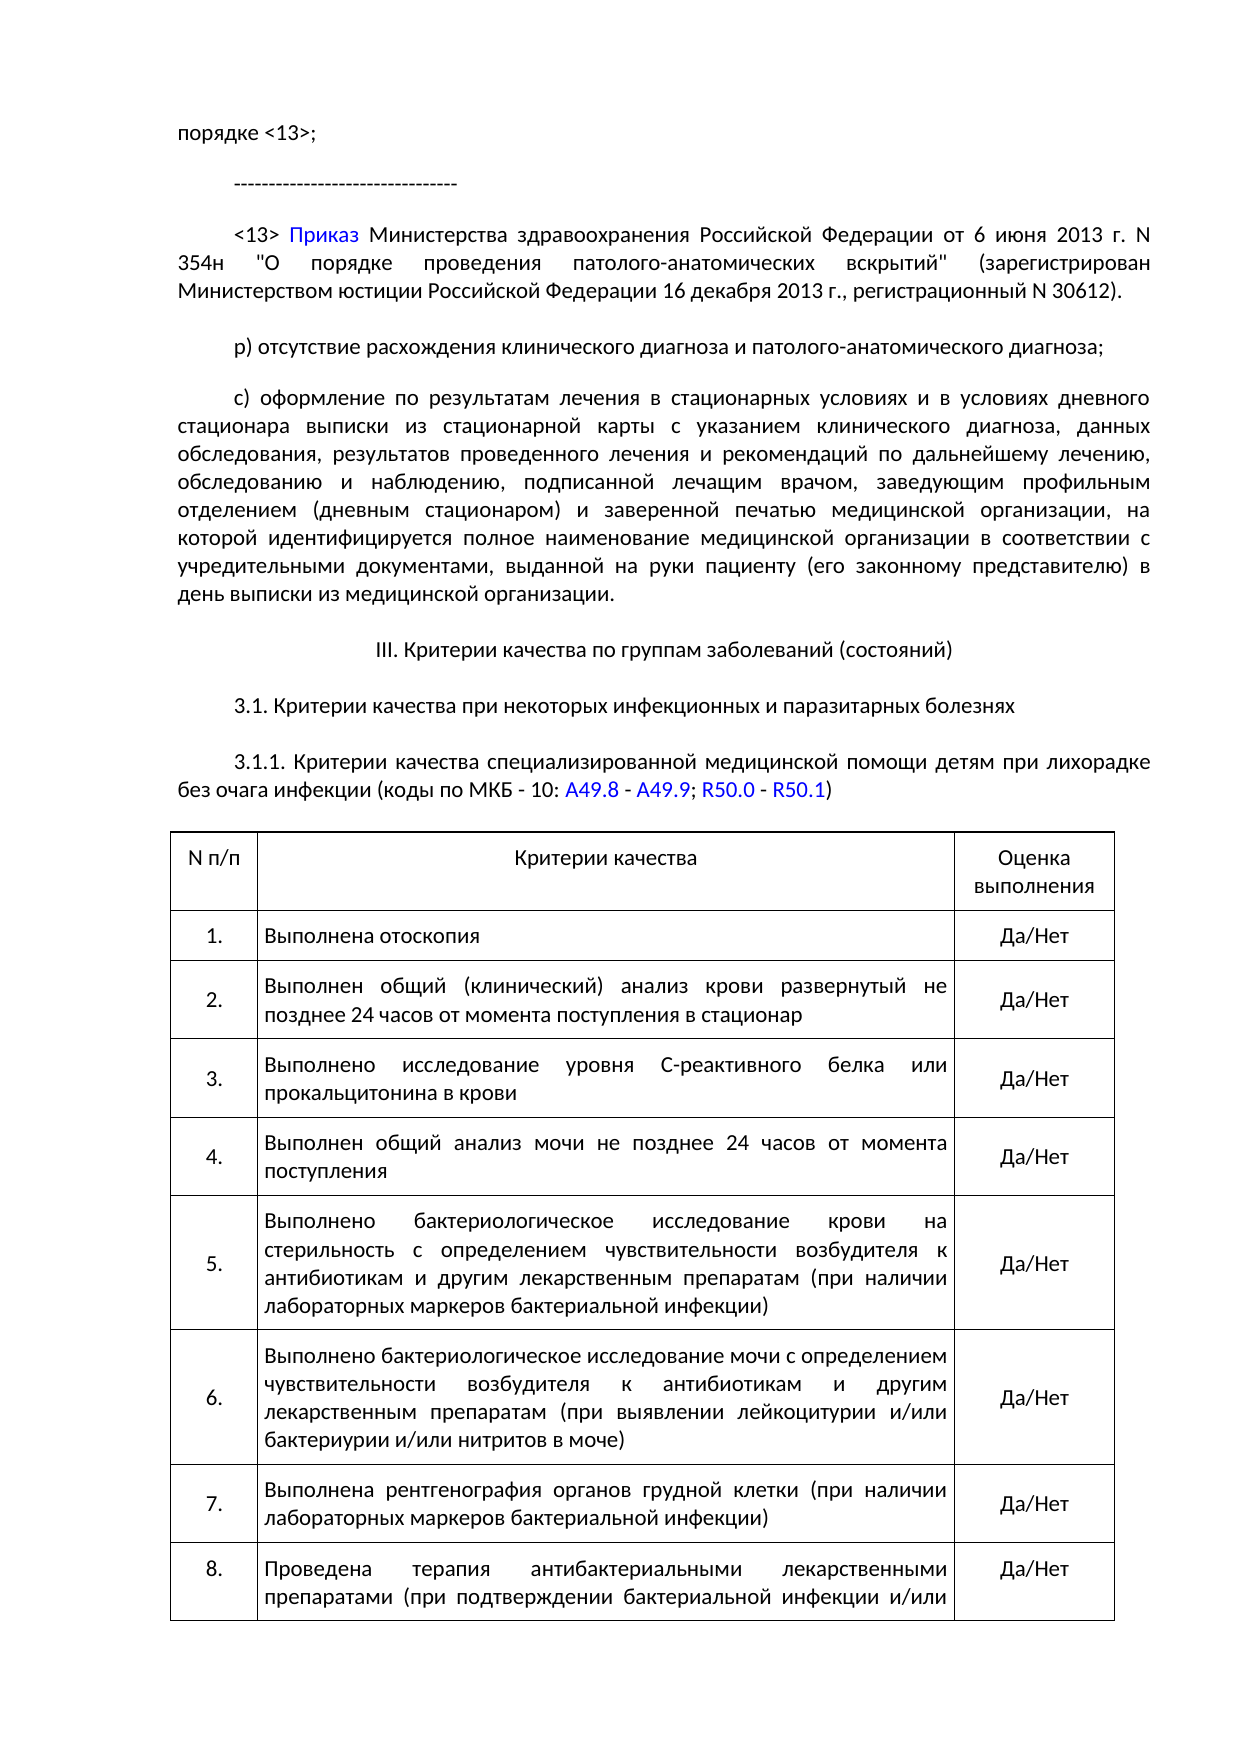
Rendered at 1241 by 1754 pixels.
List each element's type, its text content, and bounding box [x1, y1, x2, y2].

text -------------------------------- [177, 169, 1152, 197]
table_cell Выполнено бактериологическое исследование мочи с определением чувствительности возбудителя к антибиотикам и другим лекарственным препаратам (при выявлении лейкоцитурии и/или бактериурии и/или нитритов в моче) [258, 1330, 954, 1464]
table_header N п/п [171, 833, 257, 910]
table_cell 3. [171, 1039, 257, 1117]
table_cell Да/Нет [955, 961, 1114, 1038]
table_header Оценка выполнения [955, 833, 1114, 910]
table_cell Выполнено исследование уровня C-реактивного белка или прокальцитонина в крови [258, 1039, 954, 1117]
table_cell Да/Нет [955, 1118, 1114, 1195]
table_cell Выполнена рентгенография органов грудной клетки (при наличии лабораторных маркеров бактериальной инфекции) [258, 1465, 954, 1542]
table_cell Выполнена отоскопия [258, 911, 954, 960]
table_cell Да/Нет [955, 1543, 1114, 1620]
text 3.1. Критерии качества при некоторых инфекционных и паразитарных болезнях [177, 691, 1152, 719]
text III. Критерии качества по группам заболеваний (состояний) [177, 635, 1152, 663]
table_cell Да/Нет [955, 1465, 1114, 1542]
text 3.1.1. Критерии качества специализированной медицинской помощи детям при лихорадке без очага инфекции (коды по МКБ - 10: A49.8 - A49.9; R50.0 - R50.1) [177, 747, 1152, 803]
table_header Критерии качества [258, 833, 954, 910]
text с) оформление по результатам лечения в стационарных условиях и в условиях дневного стационара выписки из стационарной карты с указанием клинического диагноза, данных обследования, результатов проведенного лечения и рекомендаций по дальнейшему лечению, обследованию и наблюдению, подписанной лечащим врачом, заведующим профильным отделением (дневным стационаром) и заверенной печатью медицинской организации, на которой идентифицируется полное наименование медицинской организации в соответствии с учредительными документами, выданной на руки пациенту (его законному представителю) в день выписки из медицинской организации. [177, 383, 1152, 607]
table_cell 7. [171, 1465, 257, 1542]
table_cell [258, 1543, 954, 1620]
table_cell 5. [171, 1196, 257, 1329]
table_cell Да/Нет [955, 911, 1114, 960]
table_cell Да/Нет [955, 1039, 1114, 1117]
table_cell 4. [171, 1118, 257, 1195]
table_cell 8. [171, 1543, 257, 1620]
text р) отсутствие расхождения клинического диагноза и патолого-анатомического диагноза; [177, 332, 1152, 360]
table_cell Выполнено бактериологическое исследование крови на стерильность с определением чувствительности возбудителя к антибиотикам и другим лекарственным препаратам (при наличии лабораторных маркеров бактериальной инфекции) [258, 1196, 954, 1329]
table_cell Да/Нет [955, 1196, 1114, 1329]
table_cell 6. [171, 1330, 257, 1464]
table_cell 1. [171, 911, 257, 960]
table_cell Выполнен общий (клинический) анализ крови развернутый не позднее 24 часов от момента поступления в стационар [258, 961, 954, 1038]
table_cell Да/Нет [955, 1330, 1114, 1464]
table_cell Выполнен общий анализ мочи не позднее 24 часов от момента поступления [258, 1118, 954, 1195]
table_cell 2. [171, 961, 257, 1038]
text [177, 118, 1152, 146]
text <13> Приказ Министерства здравоохранения Российской Федерации от 6 июня 2013 г. N 354н "О порядке проведения патолого-анатомических вскрытий" (зарегистрирован Министерством юстиции Российской Федерации 16 декабря 2013 г., регистрационный N 30612). [177, 220, 1152, 304]
